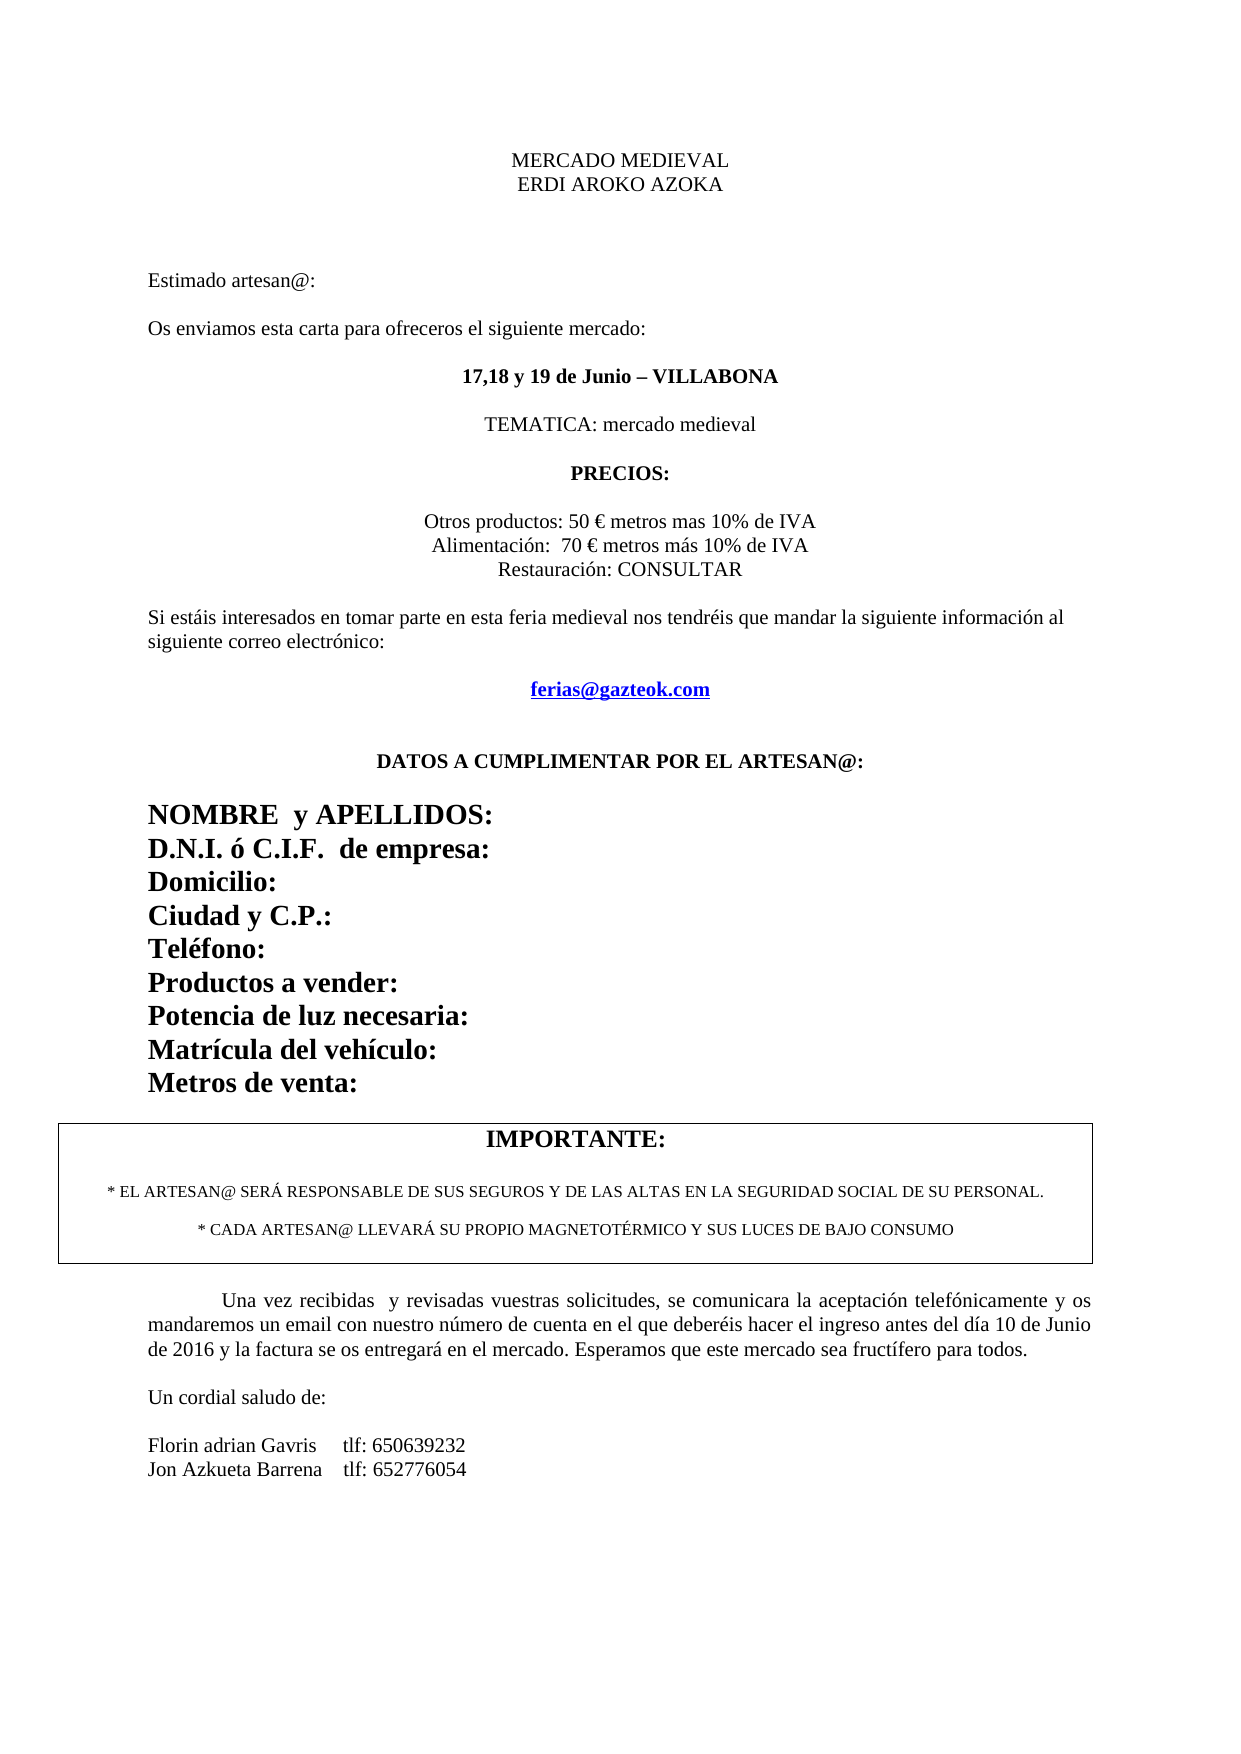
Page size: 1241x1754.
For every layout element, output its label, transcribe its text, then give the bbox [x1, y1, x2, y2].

text Ciudad y C.P.: [148, 898, 1092, 931]
text D.N.I. ó C.I.F. de empresa: [148, 831, 1092, 864]
text NOMBRE y APELLIDOS: [148, 797, 1092, 831]
text Domicilio: [148, 864, 1092, 898]
text Jon Azkueta Barrena tlf: 652776054 [148, 1457, 1092, 1481]
text Un cordial saludo de: [148, 1384, 1092, 1409]
text ferias@gazteok.com [148, 677, 1092, 701]
text Restauración: CONSULTAR [148, 557, 1092, 581]
table_header IMPORTANTE: * EL ARTESAN@ SERÁ RESPONSABLE DE SUS SEGUROS Y DE LAS ALTAS EN LA SEGURIDAD SOCIAL DE SU PERSONAL. * CADA ARTESAN@ LLEVARÁ SU PROPIO MAGNETOTÉRMICO Y SUS LUCES DE BAJO CONSUMO [59, 1124, 1092, 1263]
text ERDI AROKO AZOKA [148, 172, 1092, 196]
text Productos a vender: [148, 965, 1092, 998]
text MERCADO MEDIEVAL [148, 148, 1092, 172]
text Teléfono: [148, 931, 1092, 965]
text Otros productos: 50 € metros mas 10% de IVA [148, 508, 1092, 533]
text Alimentación: 70 € metros más 10% de IVA [148, 533, 1092, 557]
text Estimado artesan@: [148, 268, 1092, 292]
text Matrícula del vehículo: [148, 1032, 1092, 1066]
text Potencia de luz necesaria: [148, 998, 1092, 1032]
text 17,18 y 19 de Junio – VILLABONA [148, 364, 1092, 388]
text TEMATICA: mercado medieval [148, 412, 1092, 436]
text Florin adrian Gavris tlf: 650639232 [148, 1433, 1092, 1457]
text Si estáis interesados en tomar parte en esta feria medieval nos tendréis que mandar la siguiente información al siguiente correo electrónico: [148, 605, 1092, 653]
text DATOS A CUMPLIMENTAR POR EL ARTESAN@: [148, 749, 1092, 773]
text Metros de venta: [148, 1066, 1092, 1099]
text Una vez recibidas y revisadas vuestras solicitudes, se comunicara la aceptación telefónicamente y os mandaremos un email con nuestro número de cuenta en el que deberéis hacer el ingreso antes del día 10 de Junio de 2016 y la factura se os entregará en el mercado. Esperamos que este mercado sea fructífero para todos. [148, 1288, 1092, 1361]
text PRECIOS: [148, 460, 1092, 484]
text Os enviamos esta carta para ofreceros el siguiente mercado: [148, 316, 1092, 340]
